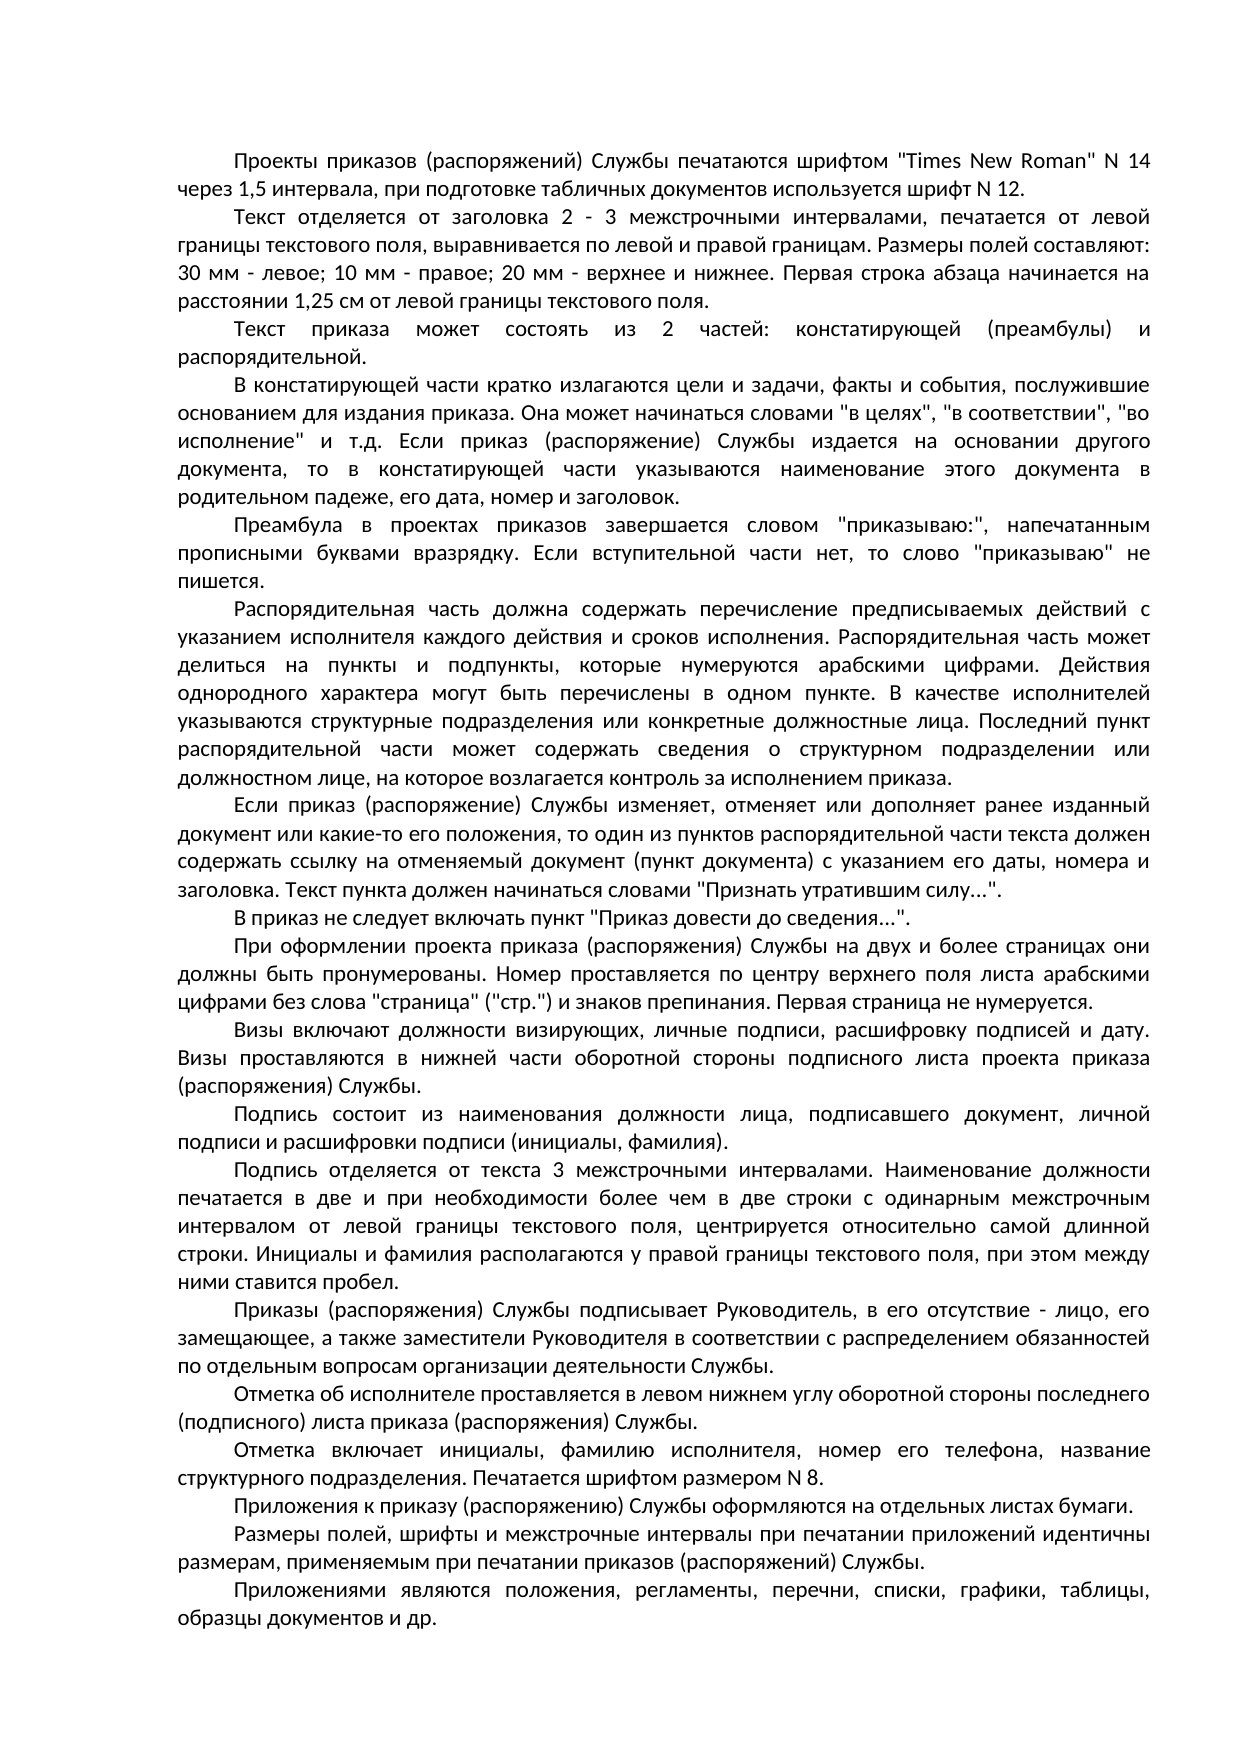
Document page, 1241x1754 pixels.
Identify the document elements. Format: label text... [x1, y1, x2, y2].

text Текст приказа может состоять из 2 частей: констатирующей (преамбулы) и распорядительной. [177, 314, 1152, 370]
text Текст отделяется от заголовка 2 - 3 межстрочными интервалами, печатается от левой границы текстового поля, выравнивается по левой и правой границам. Размеры полей составляют: 30 мм - левое; 10 мм - правое; 20 мм - верхнее и нижнее. Первая строка абзаца начинается на расстоянии 1,25 см от левой границы текстового поля. [177, 202, 1152, 314]
text Проекты приказов (распоряжений) Службы печатаются шрифтом "Times New Roman" N 14 через 1,5 интервала, при подготовке табличных документов используется шрифт N 12. [177, 146, 1152, 202]
text Визы включают должности визирующих, личные подписи, расшифровку подписей и дату. Визы проставляются в нижней части оборотной стороны подписного листа проекта приказа (распоряжения) Службы. [177, 1015, 1152, 1099]
text Приложениями являются положения, регламенты, перечни, списки, графики, таблицы, образцы документов и др. [177, 1575, 1152, 1631]
text Отметка включает инициалы, фамилию исполнителя, номер его телефона, название структурного подразделения. Печатается шрифтом размером N 8. [177, 1435, 1152, 1491]
text В приказ не следует включать пункт "Приказ довести до сведения...". [177, 903, 1152, 931]
text Отметка об исполнителе проставляется в левом нижнем углу оборотной стороны последнего (подписного) листа приказа (распоряжения) Службы. [177, 1379, 1152, 1435]
text Преамбула в проектах приказов завершается словом "приказываю:", напечатанным прописными буквами вразрядку. Если вступительной части нет, то слово "приказываю" не пишется. [177, 510, 1152, 594]
text В констатирующей части кратко излагаются цели и задачи, факты и события, послужившие основанием для издания приказа. Она может начинаться словами "в целях", "в соответствии", "во исполнение" и т.д. Если приказ (распоряжение) Службы издается на основании другого документа, то в констатирующей части указываются наименование этого документа в родительном падеже, его дата, номер и заголовок. [177, 370, 1152, 510]
text Если приказ (распоряжение) Службы изменяет, отменяет или дополняет ранее изданный документ или какие-то его положения, то один из пунктов распорядительной части текста должен содержать ссылку на отменяемый документ (пункт документа) с указанием его даты, номера и заголовка. Текст пункта должен начинаться словами "Признать утратившим силу...". [177, 791, 1152, 903]
text Приказы (распоряжения) Службы подписывает Руководитель, в его отсутствие - лицо, его замещающее, а также заместители Руководителя в соответствии с распределением обязанностей по отдельным вопросам организации деятельности Службы. [177, 1295, 1152, 1379]
text При оформлении проекта приказа (распоряжения) Службы на двух и более страницах они должны быть пронумерованы. Номер проставляется по центру верхнего поля листа арабскими цифрами без слова "страница" ("стр.") и знаков препинания. Первая страница не нумеруется. [177, 931, 1152, 1015]
text Подпись состоит из наименования должности лица, подписавшего документ, личной подписи и расшифровки подписи (инициалы, фамилия). [177, 1099, 1152, 1155]
text Подпись отделяется от текста 3 межстрочными интервалами. Наименование должности печатается в две и при необходимости более чем в две строки с одинарным межстрочным интервалом от левой границы текстового поля, центрируется относительно самой длинной строки. Инициалы и фамилия располагаются у правой границы текстового поля, при этом между ними ставится пробел. [177, 1155, 1152, 1295]
text Распорядительная часть должна содержать перечисление предписываемых действий с указанием исполнителя каждого действия и сроков исполнения. Распорядительная часть может делиться на пункты и подпункты, которые нумеруются арабскими цифрами. Действия однородного характера могут быть перечислены в одном пункте. В качестве исполнителей указываются структурные подразделения или конкретные должностные лица. Последний пункт распорядительной части может содержать сведения о структурном подразделении или должностном лице, на которое возлагается контроль за исполнением приказа. [177, 594, 1152, 791]
text Приложения к приказу (распоряжению) Службы оформляются на отдельных листах бумаги. [177, 1491, 1152, 1519]
text Размеры полей, шрифты и межстрочные интервалы при печатании приложений идентичны размерам, применяемым при печатании приказов (распоряжений) Службы. [177, 1519, 1152, 1575]
